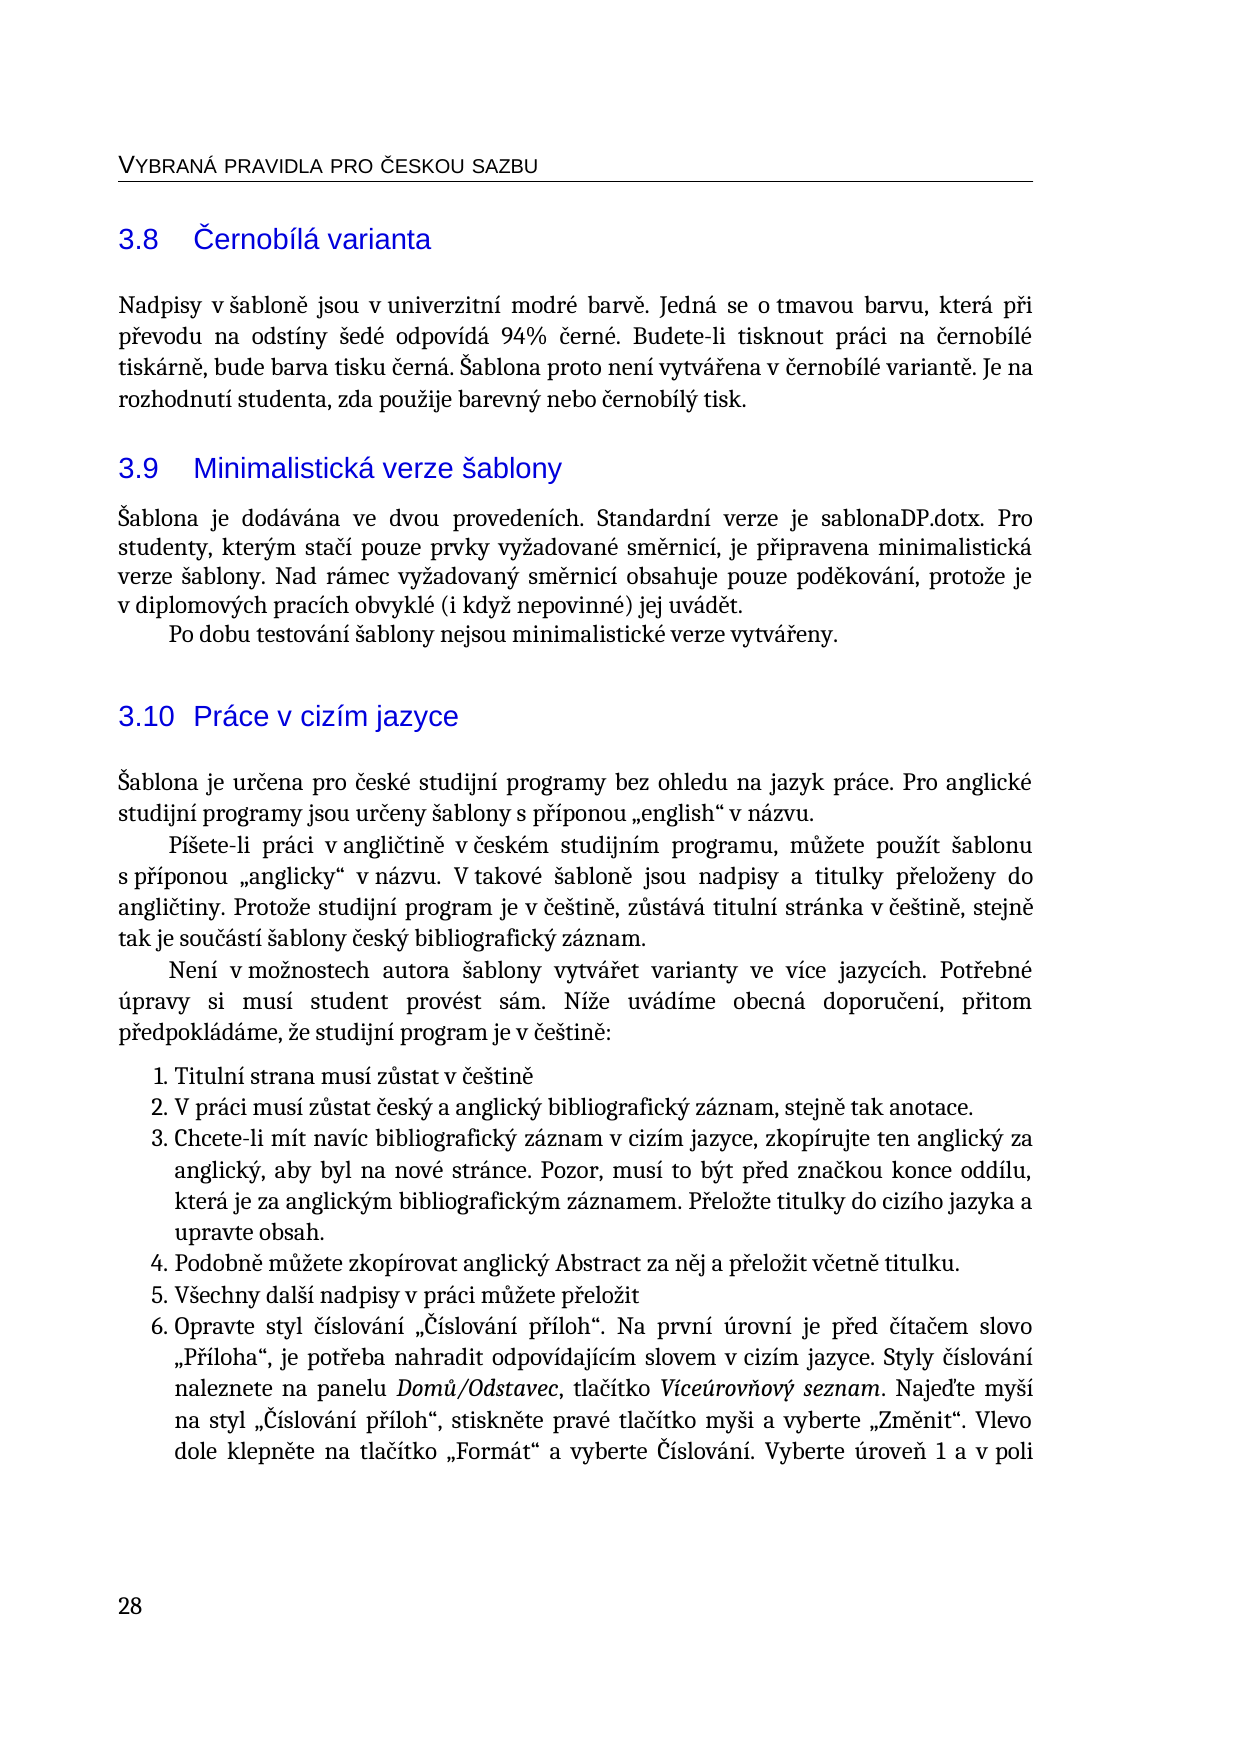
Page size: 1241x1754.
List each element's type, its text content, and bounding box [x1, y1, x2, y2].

text Po dobu testování šablony nejsou minimalistické verze vytvářeny. [118, 620, 1033, 649]
text Šablona je dodávána ve dvou provedeních. Standardní verze je sablonaDP.dotx. Pro studenty, kterým stačí pouze prvky vyžadované směrnicí, je připravena minimalistická verze šablony. Nad rámec vyžadovaný směrnicí obsahuje pouze poděkování, protože je v diplomových pracích obvyklé (i když nepovinné) jej uvádět. [118, 503, 1033, 620]
subtitle Minimalistická verze šablony [118, 451, 1033, 484]
text Píšete-li práci v angličtině v českém studijním programu, můžete použít šablonu s příponou „anglicky“ v názvu. V takové šabloně jsou nadpisy a titulky přeloženy do angličtiny. Protože studijní program je v češtině, zůstává titulní stránka v češtině, stejně tak je součástí šablony český bibliografický záznam. [118, 828, 1033, 953]
text Nadpisy v šabloně jsou v univerzitní modré barvě. Jedná se o tmavou barvu, která při převodu na odstíny šedé odpovídá 94% černé. Budete-li tisknout práci na černobílé tiskárně, bude barva tisku černá. Šablona proto není vytvářena v černobílé variantě. Je na rozhodnutí studenta, zda použije barevný nebo černobílý tisk. [118, 288, 1033, 413]
list Titulní strana musí zůstat v češtině [168, 1059, 1033, 1091]
list Podobně můžete zkopírovat anglický Abstract za něj a přeložit včetně titulku. [168, 1247, 1033, 1278]
text Není v možnostech autora šablony vytvářet varianty ve více jazycích. Potřebné úpravy si musí student provést sám. Níže uvádíme obecná doporučení, přitom předpokládáme, že studijní program je v češtině: [118, 953, 1033, 1047]
subtitle Černobílá varianta [118, 219, 1033, 257]
list Všechny další nadpisy v práci můžete přeložit [168, 1278, 1033, 1309]
text Šablona je určena pro české studijní programy bez ohledu na jazyk práce. Pro anglické studijní programy jsou určeny šablony s příponou „english“ v názvu. [118, 766, 1033, 828]
list Chcete-li mít navíc bibliografický záznam v cizím jazyce, zkopírujte ten anglický za anglický, aby byl na nové stránce. Pozor, musí to být před značkou konce oddílu, která je za anglickým bibliografickým záznamem. Přeložte titulky do cizího jazyka a upravte obsah. [168, 1122, 1033, 1247]
list V práci musí zůstat český a anglický bibliografický záznam, stejně tak anotace. [168, 1091, 1033, 1122]
subtitle Práce v cizím jazyce [118, 697, 1033, 734]
